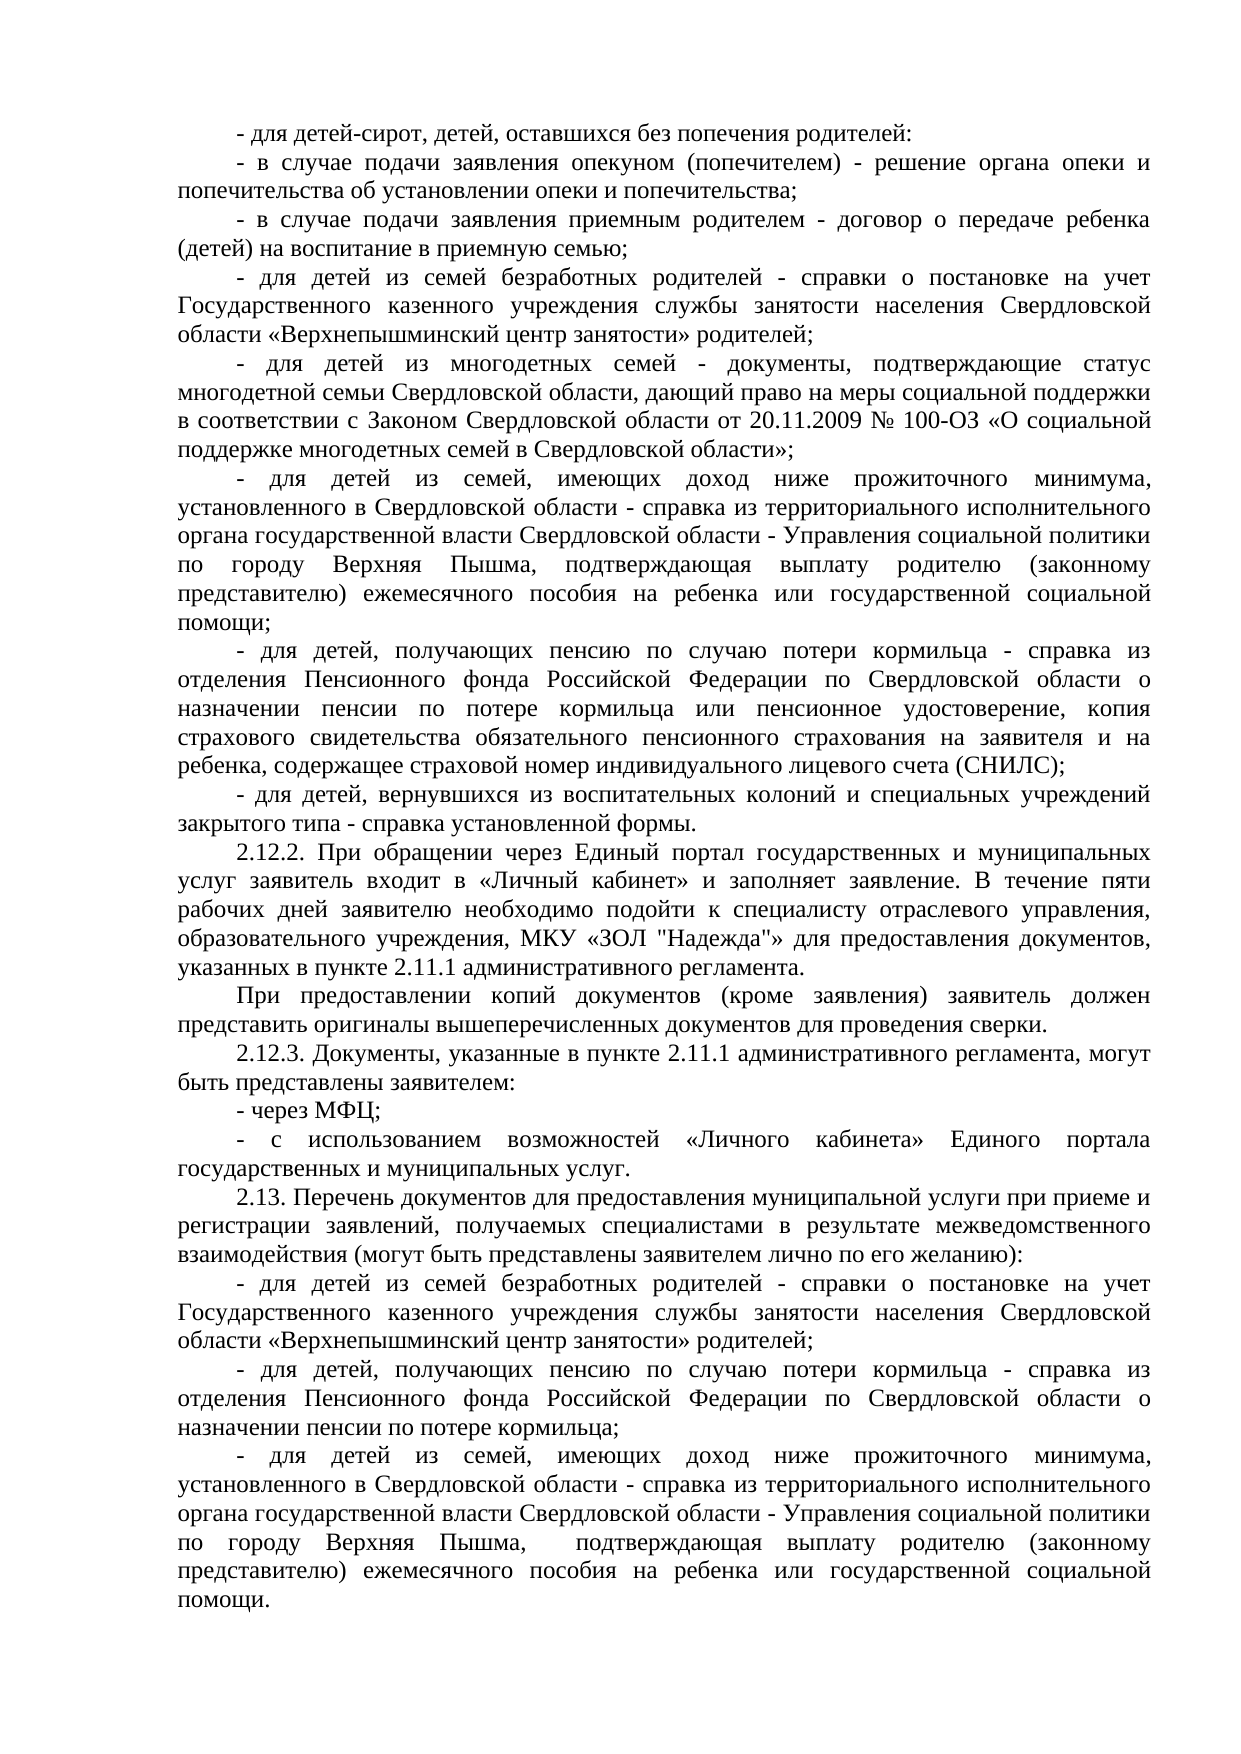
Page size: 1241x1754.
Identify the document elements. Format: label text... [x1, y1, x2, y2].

text - для детей-сирот, детей, оставшихся без попечения родителей: [177, 118, 1152, 147]
text - в случае подачи заявления приемным родителем - договор о передаче ребенка (детей) на воспитание в приемную семью; [177, 204, 1152, 262]
text - для детей из семей безработных родителей - справки о постановке на учет Государственного казенного учреждения службы занятости населения Свердловской области «Верхнепышминский центр занятости» родителей; [177, 262, 1152, 348]
text - для детей из семей, имеющих доход ниже прожиточного минимума, установленного в Свердловской области - справка из территориального исполнительного органа государственной власти Свердловской области - Управления социальной политики по городу Верхняя Пышма, подтверждающая выплату родителю (законному представителю) ежемесячного пособия на ребенка или государственной социальной помощи; [177, 463, 1152, 636]
text 2.13. Перечень документов для предоставления муниципальной услуги при приеме и регистрации заявлений, получаемых специалистами в результате межведомственного взаимодействия (могут быть представлены заявителем лично по его желанию): [177, 1182, 1152, 1268]
text - для детей из семей безработных родителей - справки о постановке на учет Государственного казенного учреждения службы занятости населения Свердловской области «Верхнепышминский центр занятости» родителей; [177, 1268, 1152, 1354]
text При предоставлении копий документов (кроме заявления) заявитель должен представить оригиналы вышеперечисленных документов для проведения сверки. [177, 981, 1152, 1038]
text - для детей из многодетных семей - документы, подтверждающие статус многодетной семьи Свердловской области, дающий право на меры социальной поддержки в соответствии с Законом Свердловской области от 20.11.2009 № 100-ОЗ «О социальной поддержке многодетных семей в Свердловской области»; [177, 348, 1152, 463]
text - в случае подачи заявления опекуном (попечителем) - решение органа опеки и попечительства об установлении опеки и попечительства; [177, 147, 1152, 204]
text - для детей, вернувшихся из воспитательных колоний и специальных учреждений закрытого типа - справка установленной формы. [177, 779, 1152, 837]
text - для детей, получающих пенсию по случаю потери кормильца - справка из отделения Пенсионного фонда Российской Федерации по Свердловской области о назначении пенсии по потере кормильца или пенсионное удостоверение, копия страхового свидетельства обязательного пенсионного страхования на заявителя и на ребенка, содержащее страховой номер индивидуального лицевого счета (СНИЛС); [177, 636, 1152, 779]
text - с использованием возможностей «Личного кабинета» Единого портала государственных и муниципальных услуг. [177, 1124, 1152, 1182]
text 2.12.3. Документы, указанные в пункте 2.11.1 административного регламента, могут быть представлены заявителем: [177, 1038, 1152, 1096]
text 2.12.2. При обращении через Единый портал государственных и муниципальных услуг заявитель входит в «Личный кабинет» и заполняет заявление. В течение пяти рабочих дней заявителю необходимо подойти к специалисту отраслевого управления, образовательного учреждения, МКУ «ЗОЛ "Надежда"» для предоставления документов, указанных в пункте 2.11.1 административного регламента. [177, 837, 1152, 981]
text - для детей из семей, имеющих доход ниже прожиточного минимума, установленного в Свердловской области - справка из территориального исполнительного органа государственной власти Свердловской области - Управления социальной политики по городу Верхняя Пышма, подтверждающая выплату родителю (законному представителю) ежемесячного пособия на ребенка или государственной социальной помощи. [177, 1441, 1152, 1613]
text - для детей, получающих пенсию по случаю потери кормильца - справка из отделения Пенсионного фонда Российской Федерации по Свердловской области о назначении пенсии по потере кормильца; [177, 1354, 1152, 1441]
text - через МФЦ; [177, 1096, 1152, 1124]
